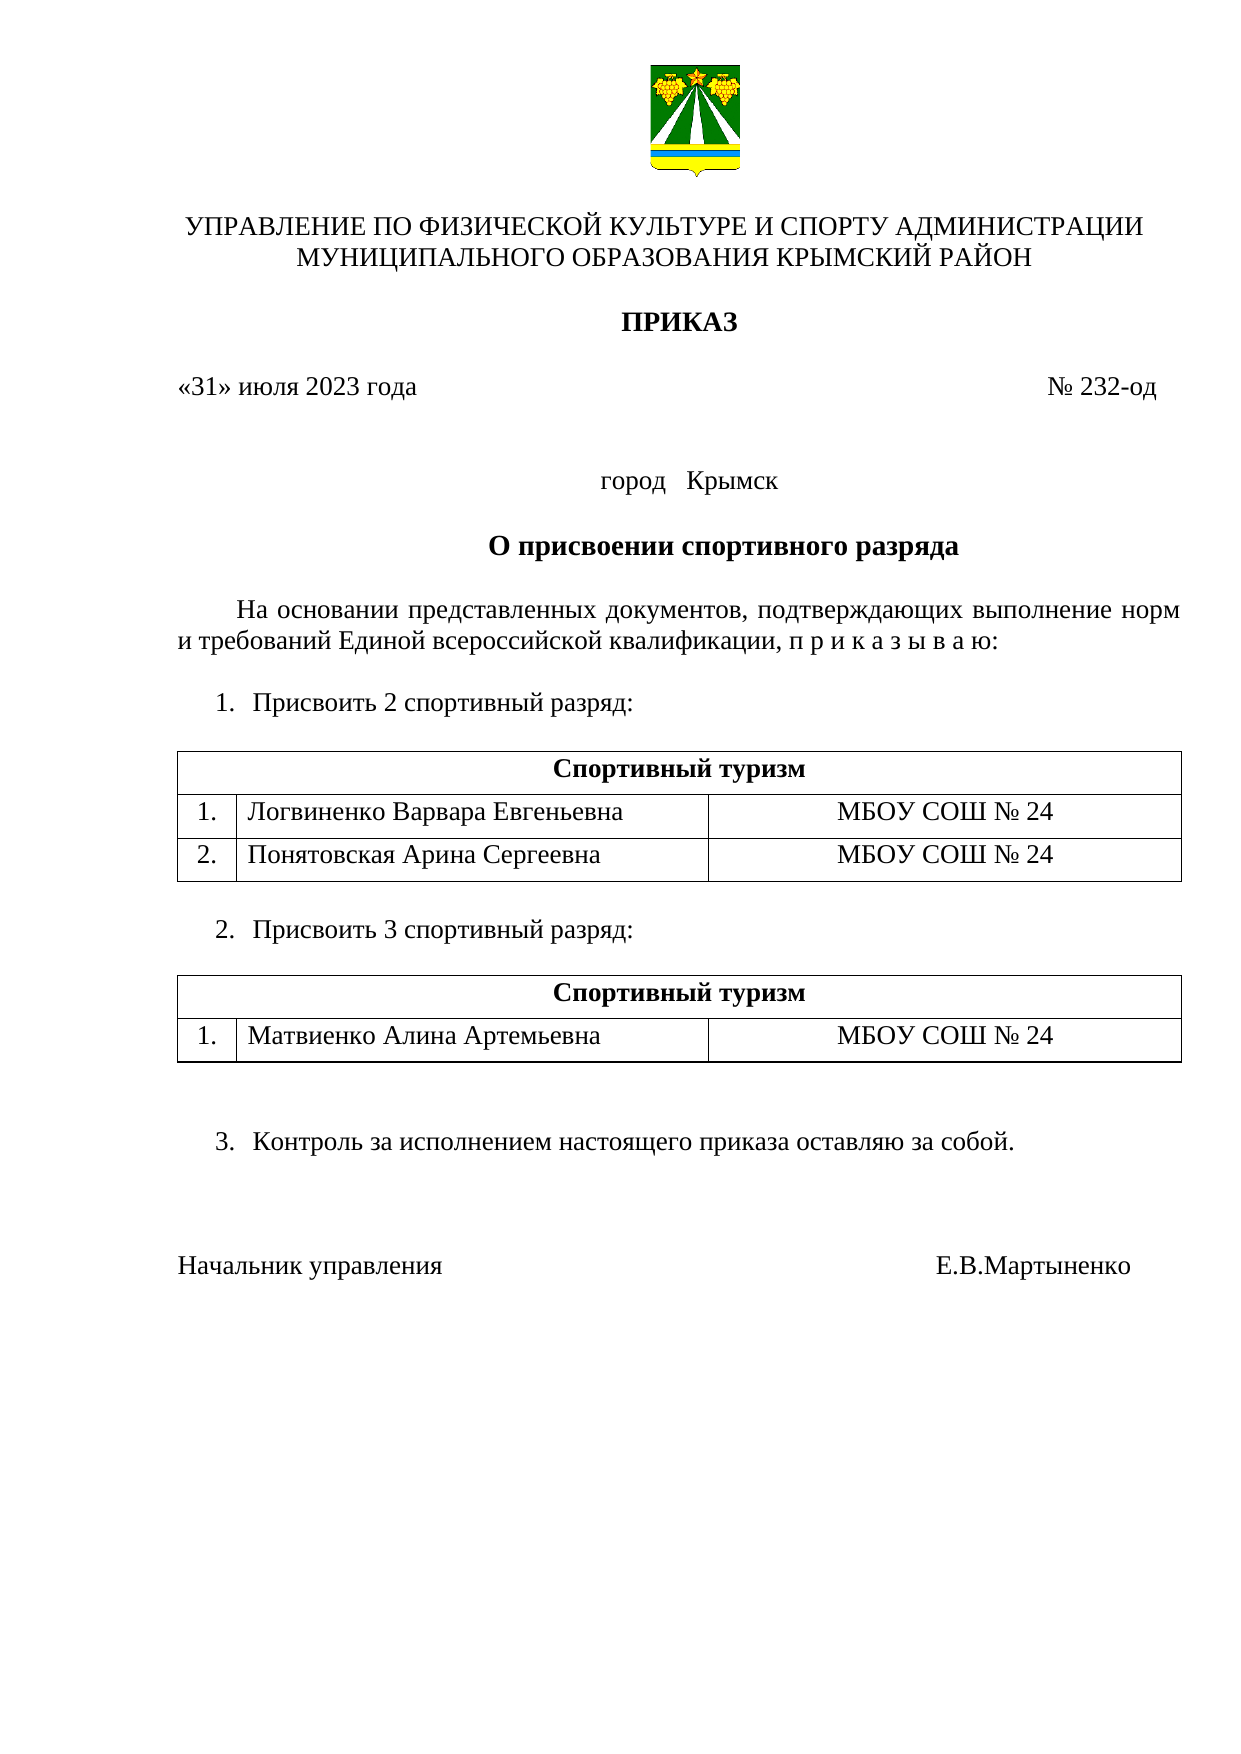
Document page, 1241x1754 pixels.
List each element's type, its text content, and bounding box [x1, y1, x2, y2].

text УПРАВЛЕНИЕ ПО ФИЗИЧЕСКОЙ КУЛЬТУРЕ И СПОРТУ АДМИНИСТРАЦИИ МУНИЦИПАЛЬНОГО ОБРАЗОВАНИЯ КРЫМСКИЙ РАЙОН [148, 210, 1181, 272]
table_cell Понятовская Арина Сергеевна [237, 839, 708, 881]
table_cell МБОУ СОШ № 24 [709, 795, 1181, 837]
list Контроль за исполнением настоящего приказа оставляю за собой. [215, 1125, 1181, 1156]
text О присвоении спортивного разряда [177, 528, 1181, 562]
text ПРИКАЗ [177, 306, 1181, 338]
table_header Спортивный туризм [178, 752, 1181, 794]
table_header Спортивный туризм [178, 976, 1181, 1018]
list Присвоить 2 спортивный разряд: [215, 687, 1181, 718]
table_cell 1. [178, 795, 236, 837]
table_cell 2. [178, 839, 236, 881]
picture [649, 65, 740, 175]
text «31» июля 2023 года № 232-од [177, 370, 1181, 401]
table_cell МБОУ СОШ № 24 [709, 839, 1181, 881]
table_cell МБОУ СОШ № 24 [709, 1019, 1181, 1061]
text Начальник управления Е.В.Мартыненко [177, 1249, 1181, 1280]
list Присвоить 3 спортивный разряд: [215, 913, 1181, 944]
table_cell Логвиненко Варвара Евгеньевна [237, 795, 708, 837]
table_cell 1. [178, 1019, 236, 1061]
text город Крымск [177, 464, 1181, 495]
table_cell Матвиенко Алина Артемьевна [237, 1019, 708, 1061]
text На основании представленных документов, подтверждающих выполнение норм и требований Единой всероссийской квалификации, п р и к а з ы в а ю: [177, 593, 1181, 655]
